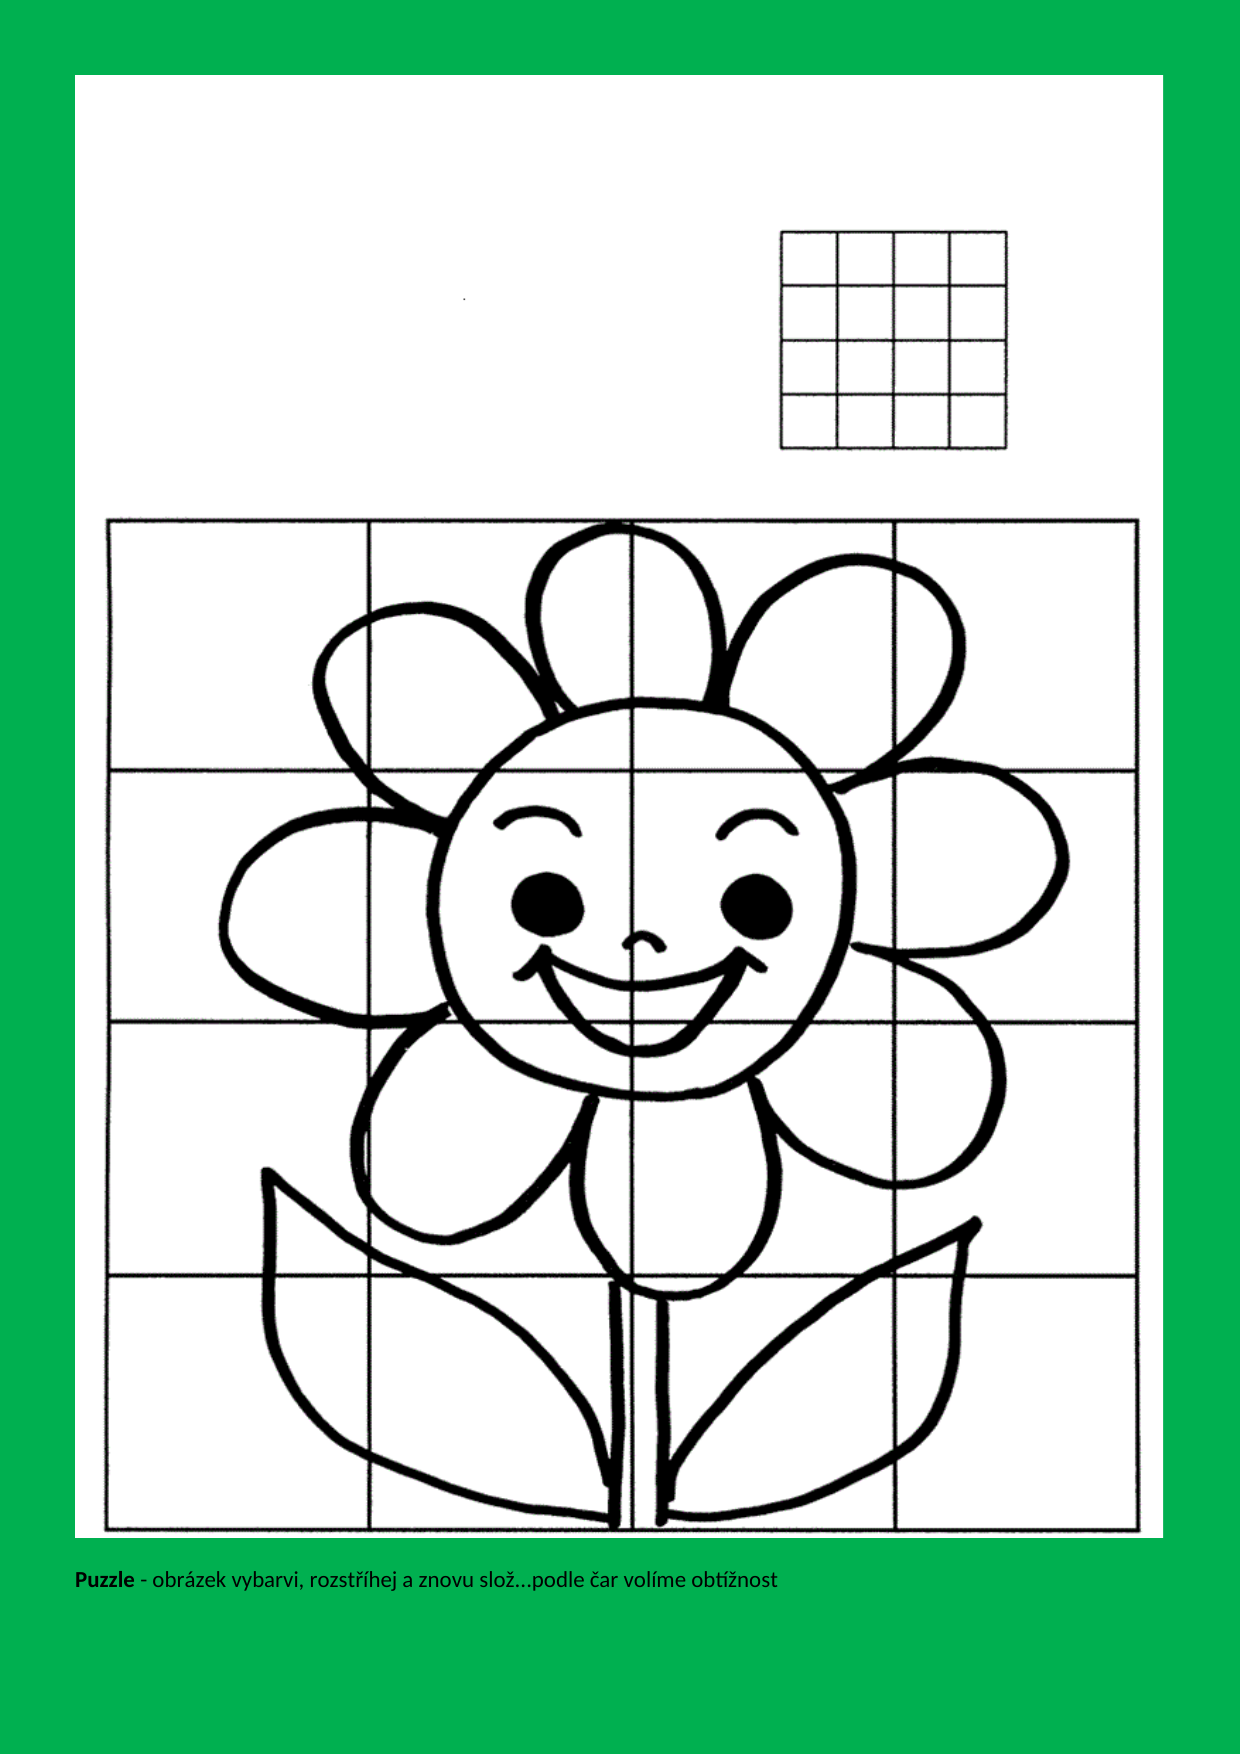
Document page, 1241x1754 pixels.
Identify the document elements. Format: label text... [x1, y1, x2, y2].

text Puzzle - obrázek vybarvi, rozstříhej a znovu slož...podle čar volíme obtížnost [75, 1566, 1165, 1593]
